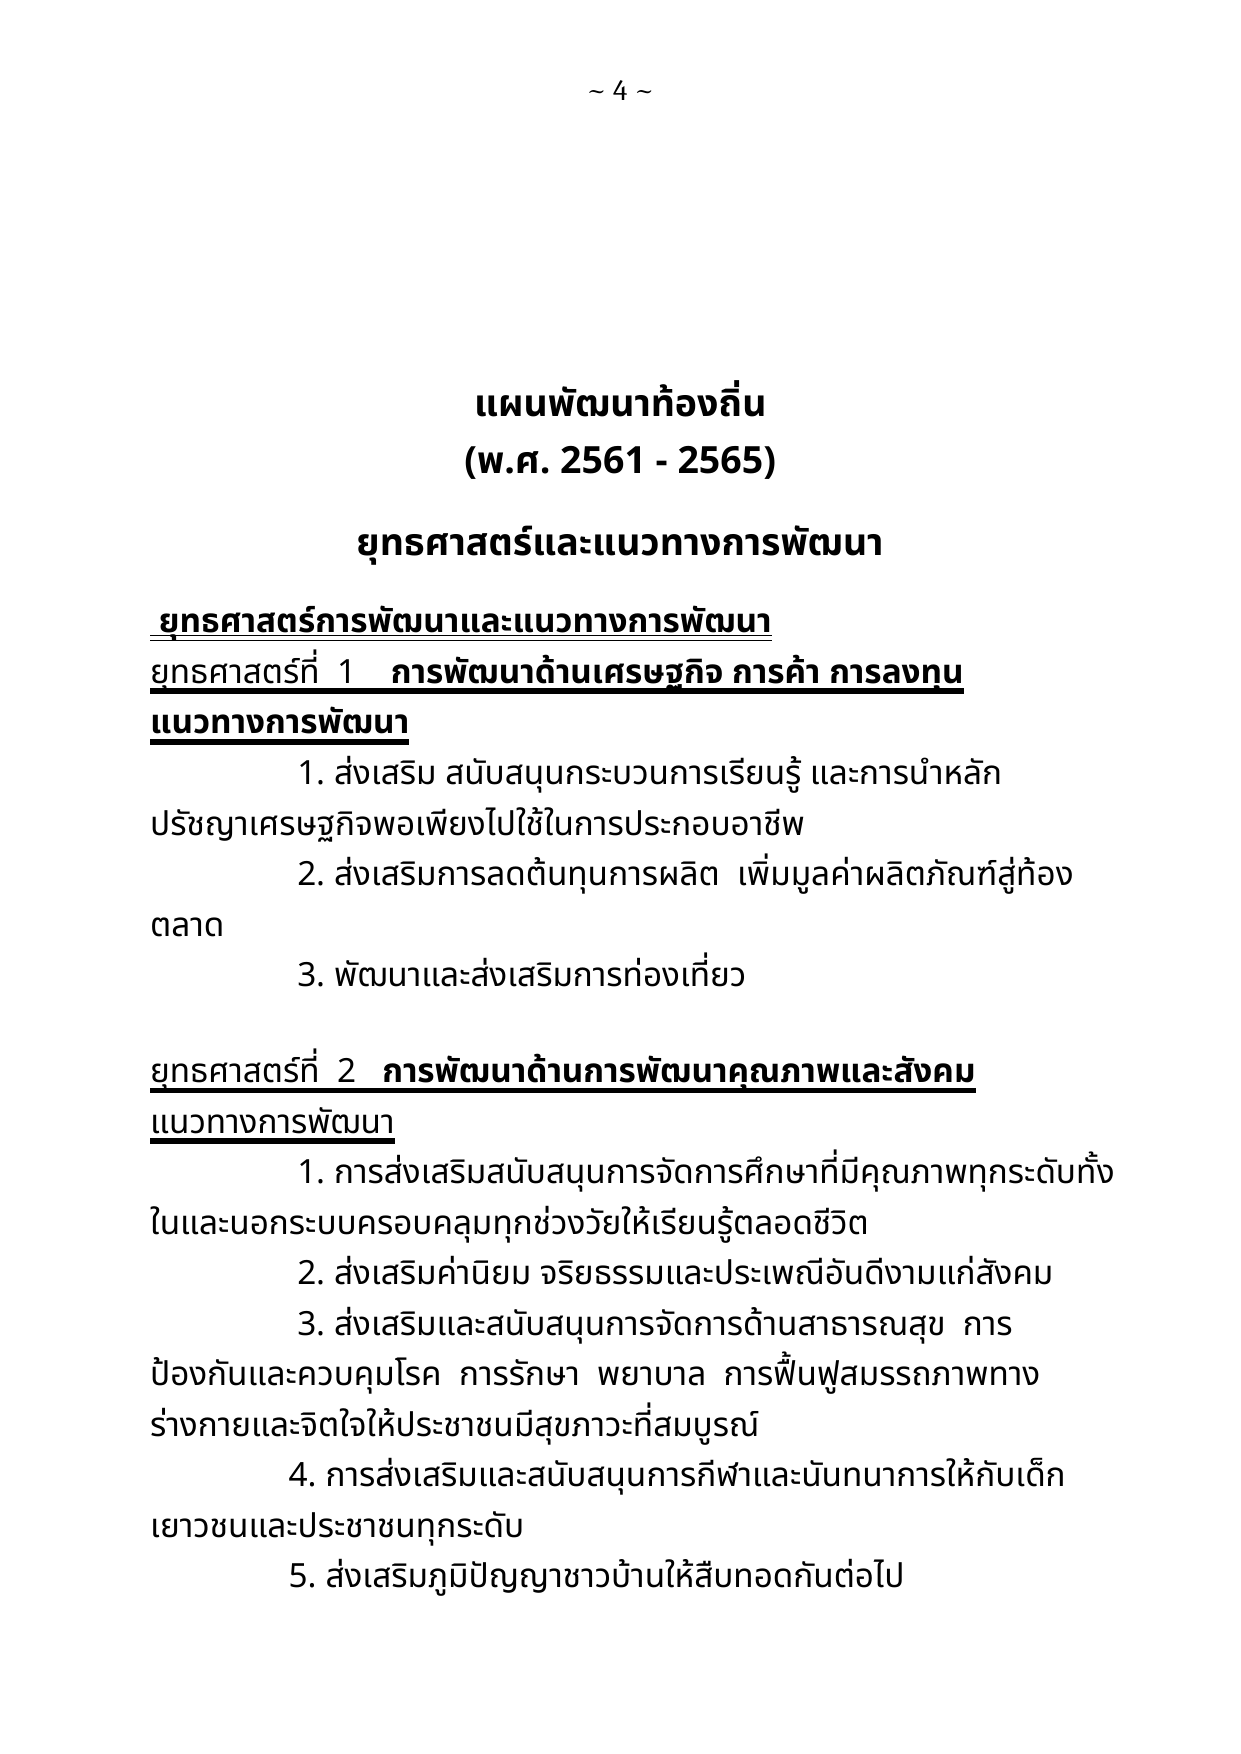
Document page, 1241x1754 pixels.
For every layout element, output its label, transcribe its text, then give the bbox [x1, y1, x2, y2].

text 1. การส่งเสริมสนับสนุนการจัดการศึกษาที่มีคุณภาพทุกระดับทั้งในและนอกระบบครอบคลุมทุกช่วงวัยให้เรียนรู้ตลอดชีวิต [150, 1148, 1131, 1249]
text 1. ส่งเสริม สนับสนุนกระบวนการเรียนรู้ และการนำหลักปรัชญาเศรษฐกิจพอเพียงไปใช้ในการประกอบอาชีพ [150, 749, 1090, 850]
text 3. ส่งเสริมและสนับสนุนการจัดการด้านสาธารณสุข การป้องกันและควบคุมโรค การรักษา พยาบาล การฟื้นฟูสมรรถภาพทางร่างกายและจิตใจให้ประชาชนมีสุขภาวะที่สมบูรณ์ [150, 1300, 1090, 1451]
text 4. การส่งเสริมและสนับสนุนการกีฬาและนันทนาการให้กับเด็ก เยาวชนและประชาชนทุกระดับ [150, 1451, 1090, 1552]
text 3. พัฒนาและส่งเสริมการท่องเที่ยว [150, 951, 1090, 1002]
text ยุทธศาสตร์ที่ 1 การพัฒนาด้านเศรษฐกิจ การค้า การลงทุน [150, 648, 1090, 698]
text (พ.ศ. 2561 - 2565) [150, 434, 1090, 491]
text ยุทธศาสตร์ที่ 2 การพัฒนาด้านการพัฒนาคุณภาพและสังคม [150, 1047, 1090, 1098]
text 2. ส่งเสริมค่านิยม จริยธรรมและประเพณีอันดีงามแก่สังคม [150, 1249, 1090, 1300]
text ยุทธศาสตร์และแนวทางการพัฒนา [150, 516, 1090, 572]
text แผนพัฒนาท้องถิ่น [150, 377, 1090, 434]
text 5. ส่งเสริมภูมิปัญญาชาวบ้านให้สืบทอดกันต่อไป [150, 1552, 1090, 1603]
text แนวทางการพัฒนา [150, 698, 1090, 749]
text ยุทธศาสตร์การพัฒนาและแนวทางการพัฒนา [150, 597, 1090, 648]
text แนวทางการพัฒนา [150, 1098, 1090, 1148]
text 2. ส่งเสริมการลดต้นทุนการผลิต เพิ่มมูลค่าผลิตภัณฑ์สู่ท้องตลาด [150, 850, 1090, 951]
